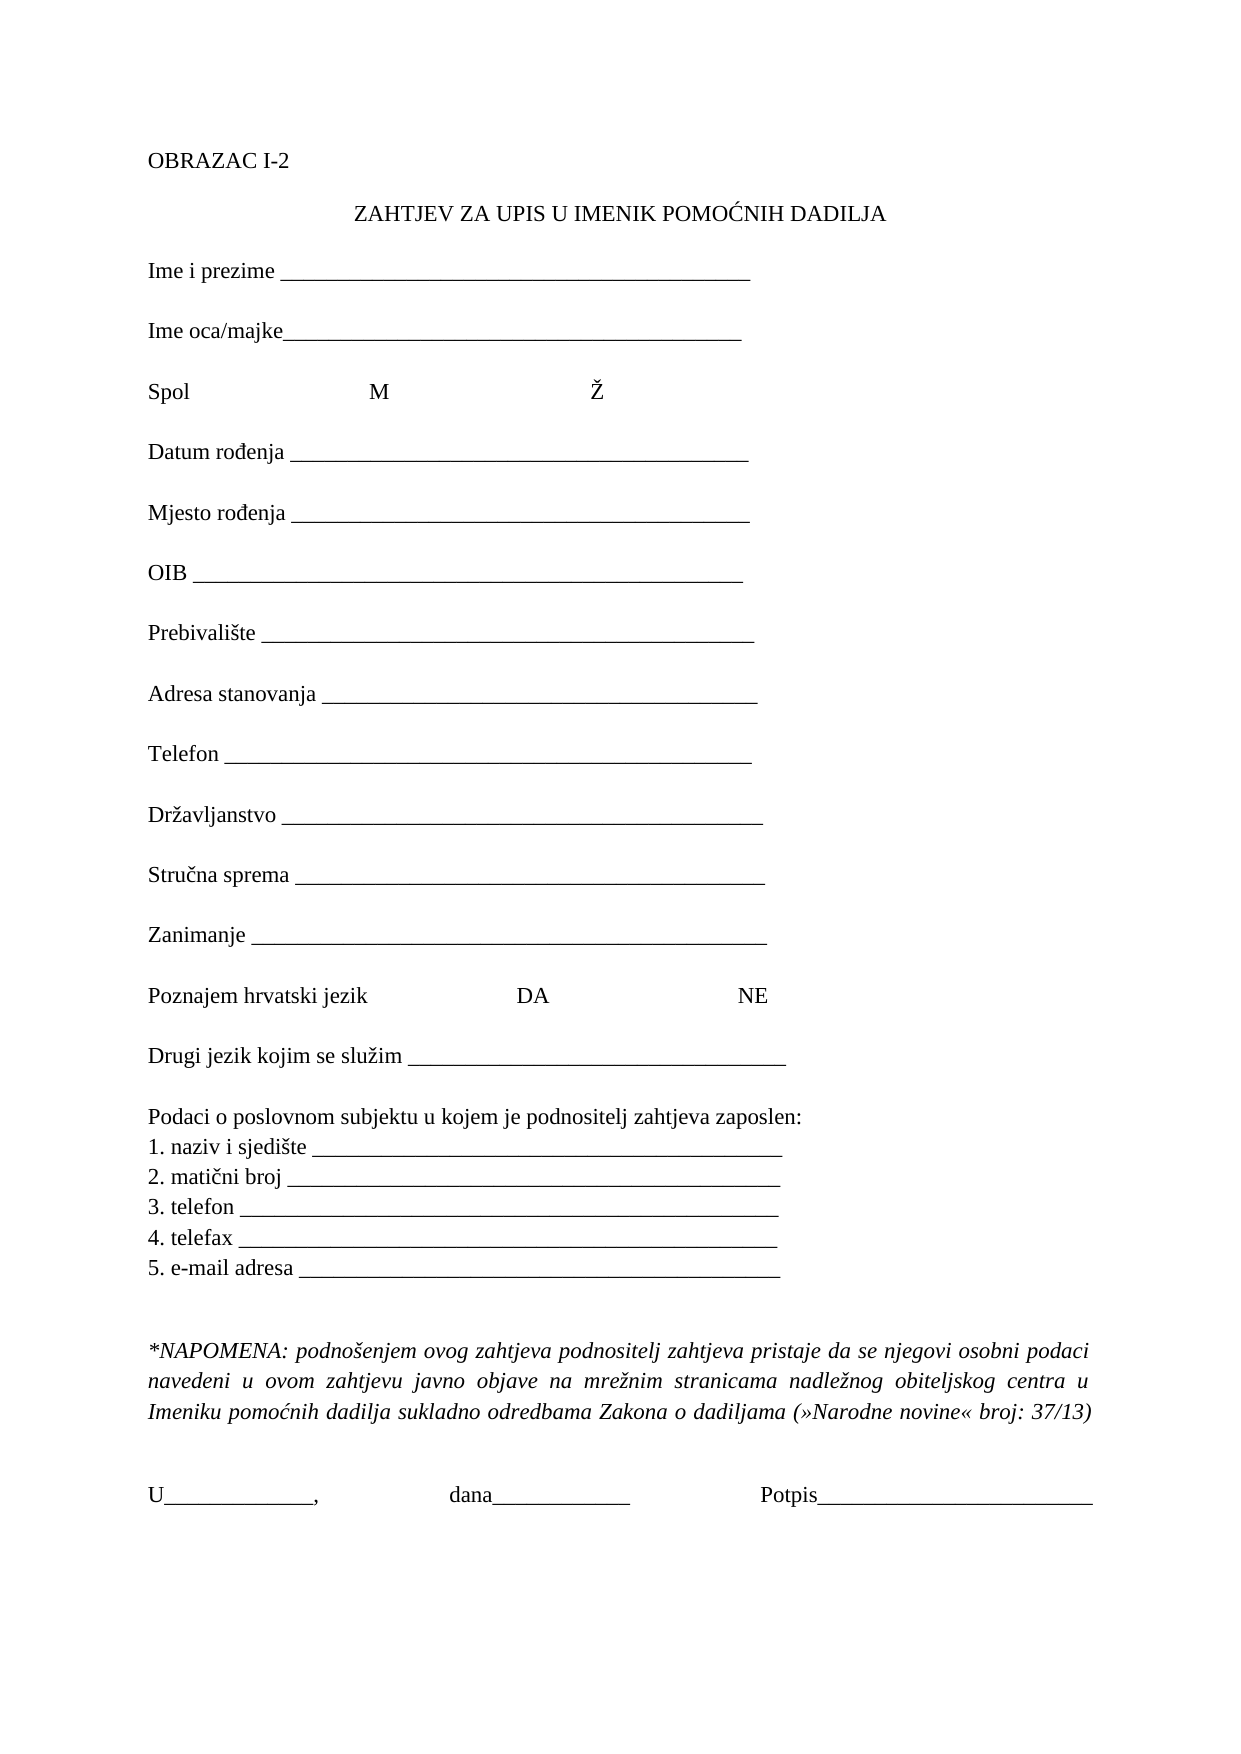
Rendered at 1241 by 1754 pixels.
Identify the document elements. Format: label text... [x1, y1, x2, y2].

text *NAPOMENA: podnošenjem ovog zahtjeva podnositelj zahtjeva pristaje da se njegovi osobni podaci navedeni u ovom zahtjevu javno objave na mrežnim stranicama nadležnog obiteljskog centra u Imeniku pomoćnih dadilja sukladno odredbama Zakona o dadiljama (»Narodne novine« broj: 37/13) [148, 1337, 1093, 1456]
text Ime i prezime _________________________________________ Ime oca/majke________________________________________ Spol M Ž Datum rođenja ________________________________________ Mjesto rođenja ________________________________________ OIB ________________________________________________ Prebivalište ___________________________________________ Adresa stanovanja ______________________________________ Telefon ______________________________________________ Državljanstvo __________________________________________ Stručna sprema _________________________________________ Zanimanje _____________________________________________ Poznajem hrvatski jezik DA NE Drugi jezik kojim se služim _________________________________ Podaci o poslovnom subjektu u kojem je podnositelj zahtjeva zaposlen: 1. naziv i sjedište _________________________________________ 2. matični broj ___________________________________________ 3. telefon _______________________________________________ 4. telefax _______________________________________________ 5. e-mail adresa __________________________________________ [148, 227, 1093, 1312]
text ZAHTJEV ZA UPIS U IMENIK POMOĆNIH DADILJA [148, 174, 1093, 227]
text U_____________, dana____________ Potpis________________________ [148, 1481, 1093, 1540]
text OBRAZAC I-2 [148, 148, 1093, 174]
